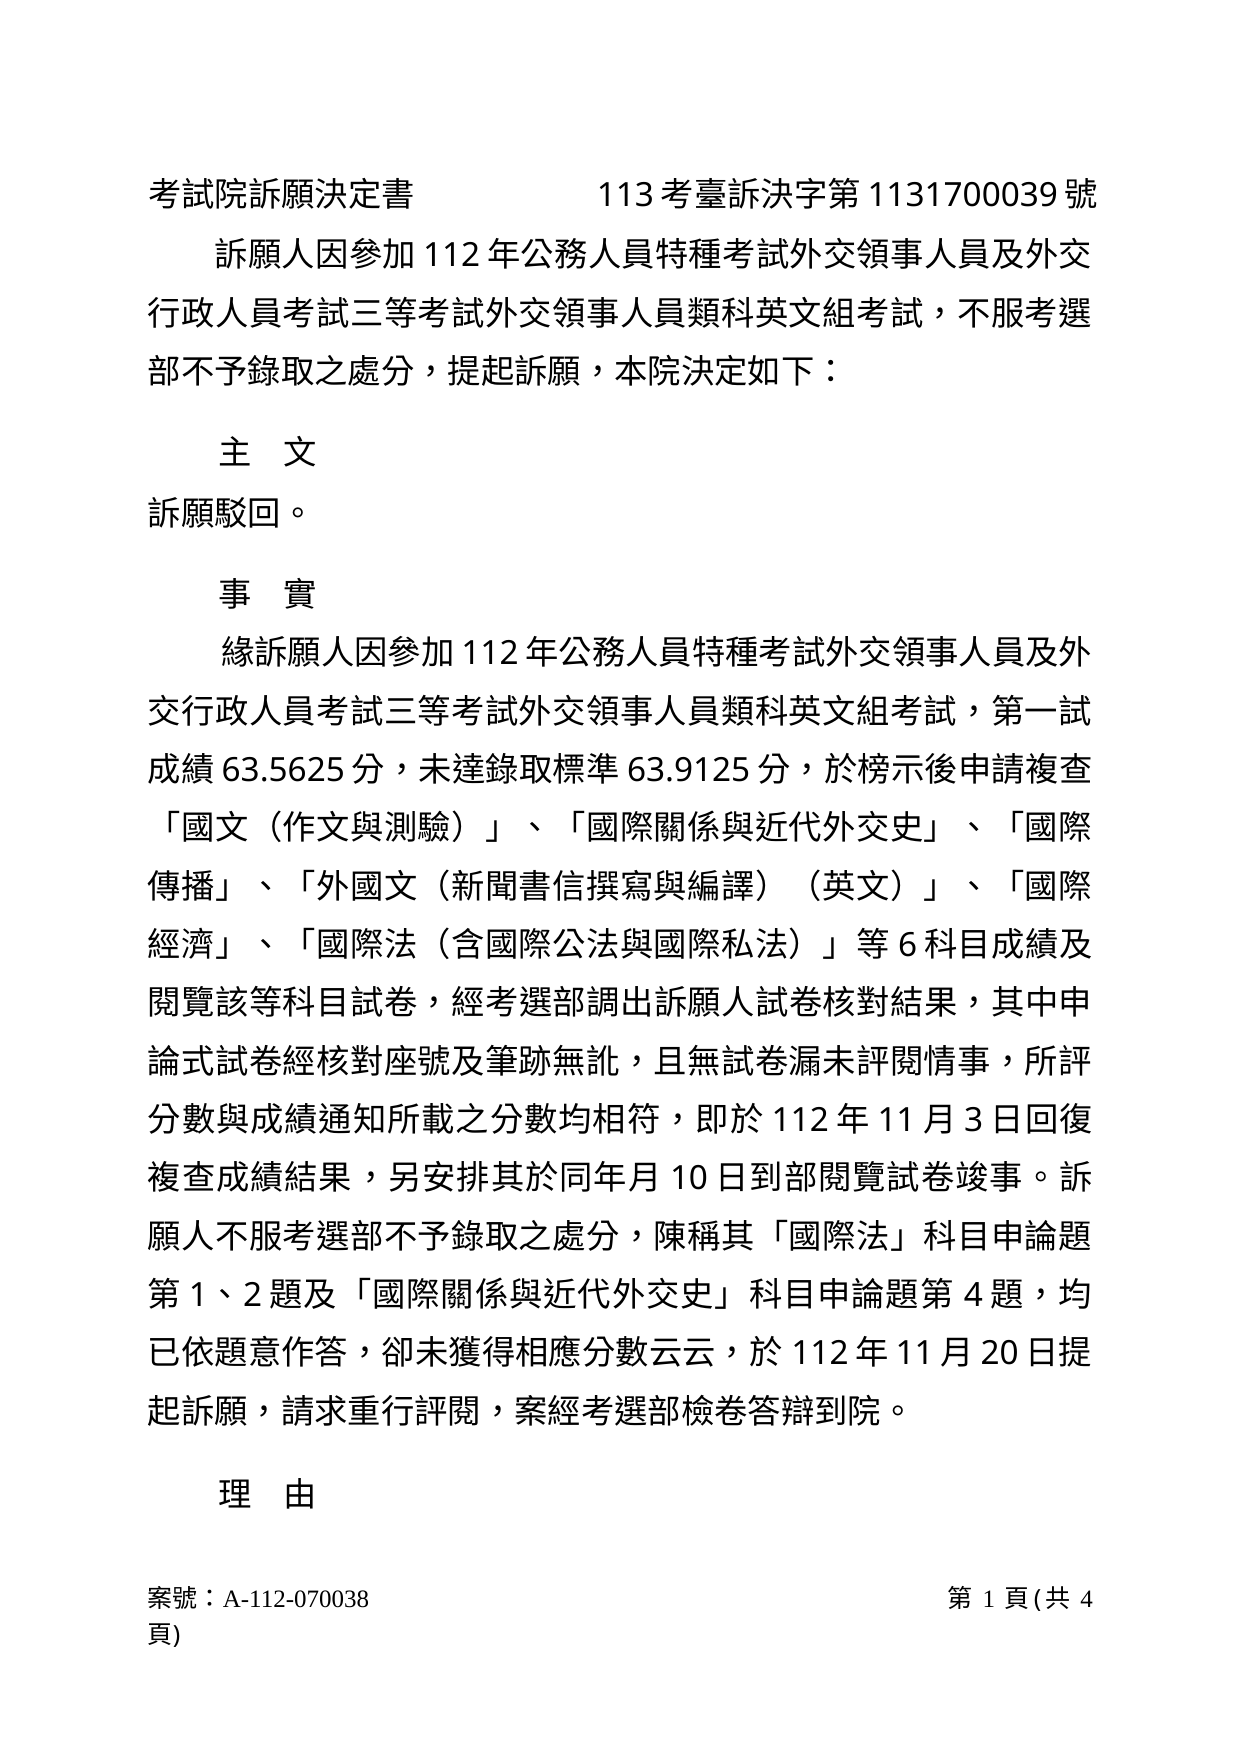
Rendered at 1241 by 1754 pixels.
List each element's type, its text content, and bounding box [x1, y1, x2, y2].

text 訴願人因參加112年公務人員特種考試外交領事人員及外交行政人員考試三等考試外交領事人員類科英文組考試，不服考選部不予錄取之處分，提起訴願，本院決定如下： [148, 218, 1092, 393]
text 事實 [218, 560, 1092, 618]
text 緣訴願人因參加112年公務人員特種考試外交領事人員及外交行政人員考試三等考試外交領事人員類科英文組考試，第一試成績63.5625分，未達錄取標準63.9125分，於榜示後申請複查「國文（作文與測驗）」、「國際關係與近代外交史」、「國際傳播」、「外國文（新聞書信撰寫與編譯）（英文）」、「國際經濟」、「國際法（含國際公法與國際私法）」等6科目成績及閱覽該等科目試卷，經考選部調出訴願人試卷核對結果，其中申論式試卷經核對座號及筆跡無訛，且無試卷漏未評閱情事，所評分數與成績通知所載之分數均相符，即於112年11月3日回復複查成績結果，另安排其於同年月10日到部閱覽試卷竣事。訴願人不服考選部不予錄取之處分，陳稱其「國際法」科目申論題第1、2題及「國際關係與近代外交史」科目申論題第4題，均已依題意作答，卻未獲得相應分數云云，於112年11月20日提起訴願，請求重行評閱，案經考選部檢卷答辯到院。 [148, 618, 1092, 1435]
text 訴願駁回。 [148, 476, 1092, 535]
text 理由 [218, 1460, 1092, 1518]
text 考試院訴願決定書 113考臺訴決字第1131700039號 [148, 160, 1092, 218]
text 主文 [218, 418, 1092, 476]
